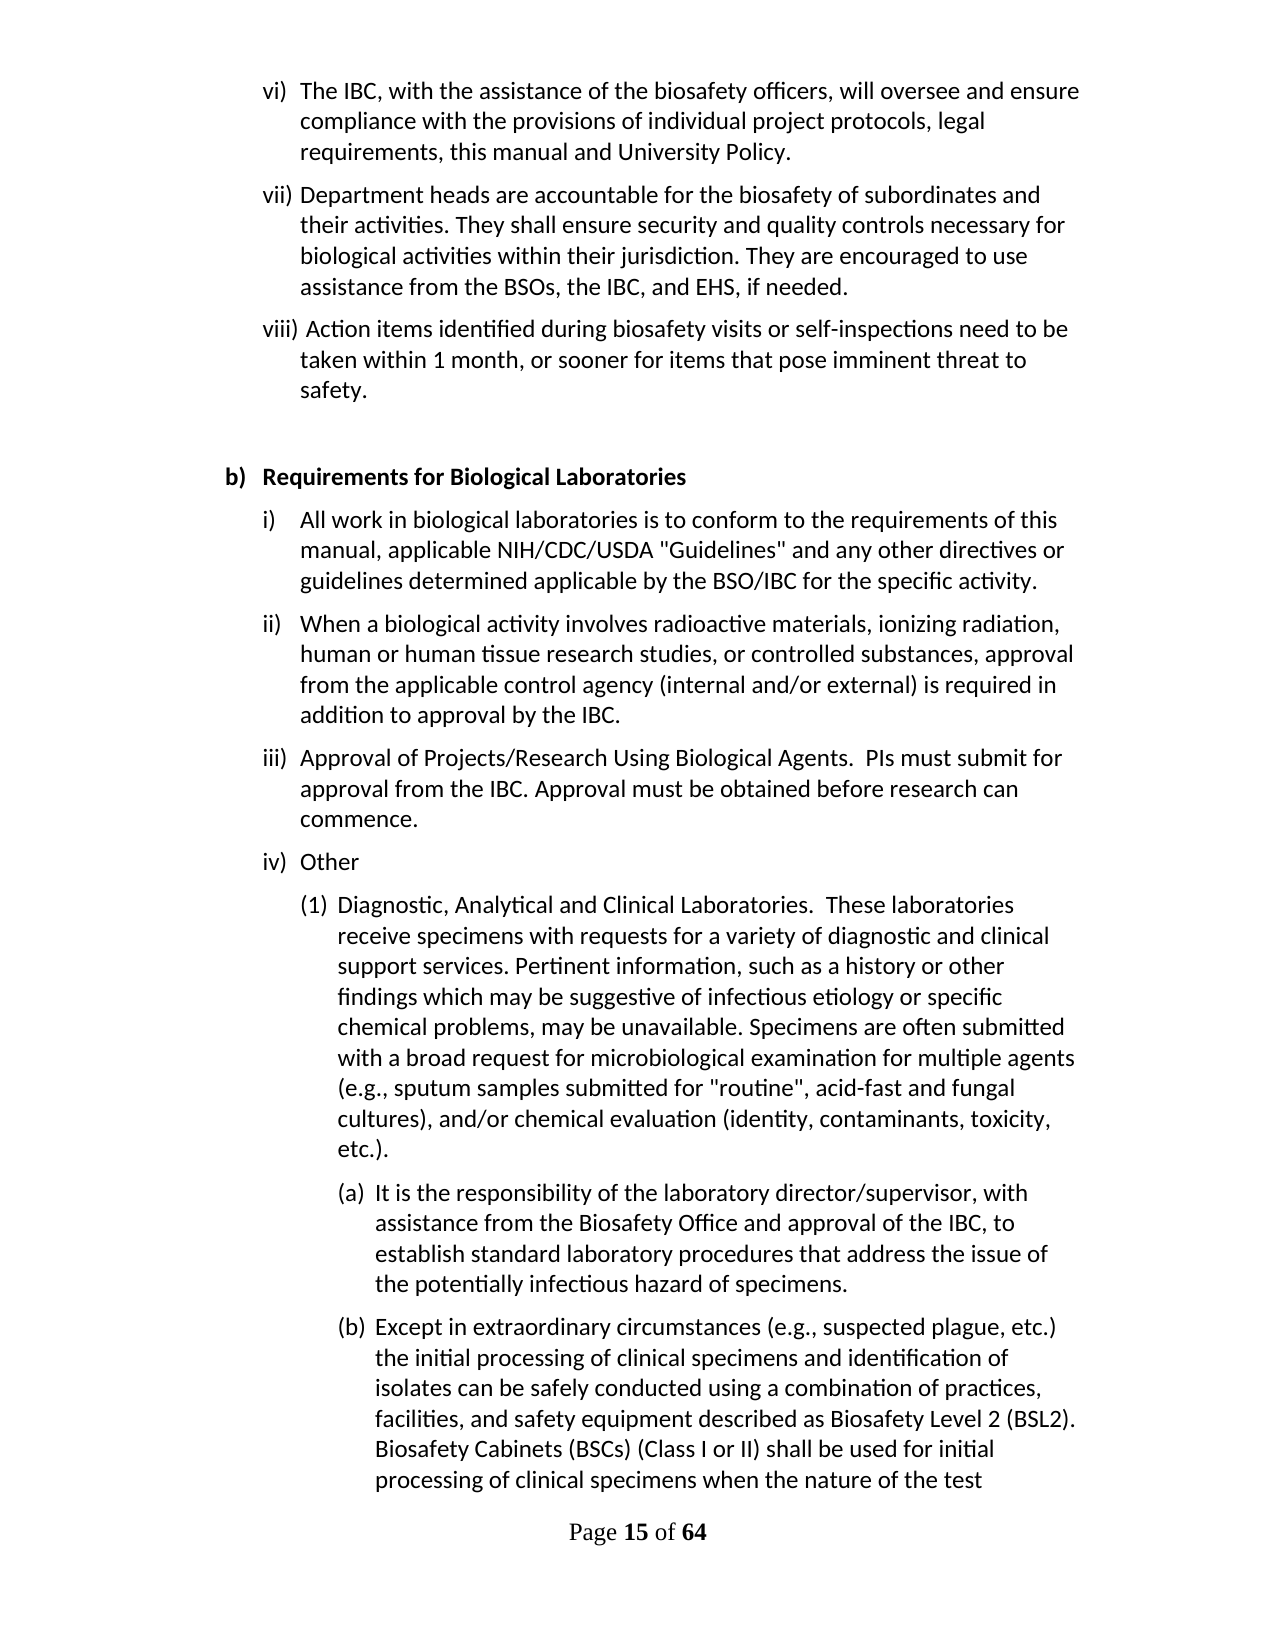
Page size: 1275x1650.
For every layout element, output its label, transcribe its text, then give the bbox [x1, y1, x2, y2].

list Other [262, 846, 1087, 877]
list It is the responsibility of the laboratory director/supervisor, with assistance from the Biosafety Office and approval of the IBC, to establish standard laboratory procedures that address the issue of the potentially infectious hazard of specimens. [337, 1177, 1087, 1299]
list Diagnostic, Analytical and Clinical Laboratories. These laboratories receive specimens with requests for a variety of diagnostic and clinical support services. Pertinent information, such as a history or other findings which may be suggestive of infectious etiology or specific chemical problems, may be unavailable. Specimens are often submitted with a broad request for microbiological examination for multiple agents (e.g., sputum samples submitted for "routine", acid-fast and fungal cultures), and/or chemical evaluation (identity, contaminants, toxicity, etc.). [300, 889, 1087, 1164]
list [337, 1311, 1087, 1494]
list Requirements for Biological Laboratories [225, 461, 1087, 491]
list All work in biological laboratories is to conform to the requirements of this manual, applicable NIH/CDC/USDA "Guidelines" and any other directives or guidelines determined applicable by the BSO/IBC for the specific activity. [262, 504, 1087, 595]
list The IBC, with the assistance of the biosafety officers, will oversee and ensure compliance with the provisions of individual project protocols, legal requirements, this manual and University Policy. [262, 75, 1087, 167]
list Action items identified during biosafety visits or self-inspections need to be taken within 1 month, or sooner for items that pose imminent threat to safety. [262, 314, 1087, 405]
list Approval of Projects/Research Using Biological Agents. PIs must submit for approval from the IBC. Approval must be obtained before research can commence. [262, 742, 1087, 834]
list When a biological activity involves radioactive materials, ionizing radiation, human or human tissue research studies, or controlled substances, approval from the applicable control agency (internal and/or external) is required in addition to approval by the IBC. [262, 608, 1087, 730]
list Department heads are accountable for the biosafety of subordinates and their activities. They shall ensure security and quality controls necessary for biological activities within their jurisdiction. They are encouraged to use assistance from the BSOs, the IBC, and EHS, if needed. [262, 179, 1087, 301]
